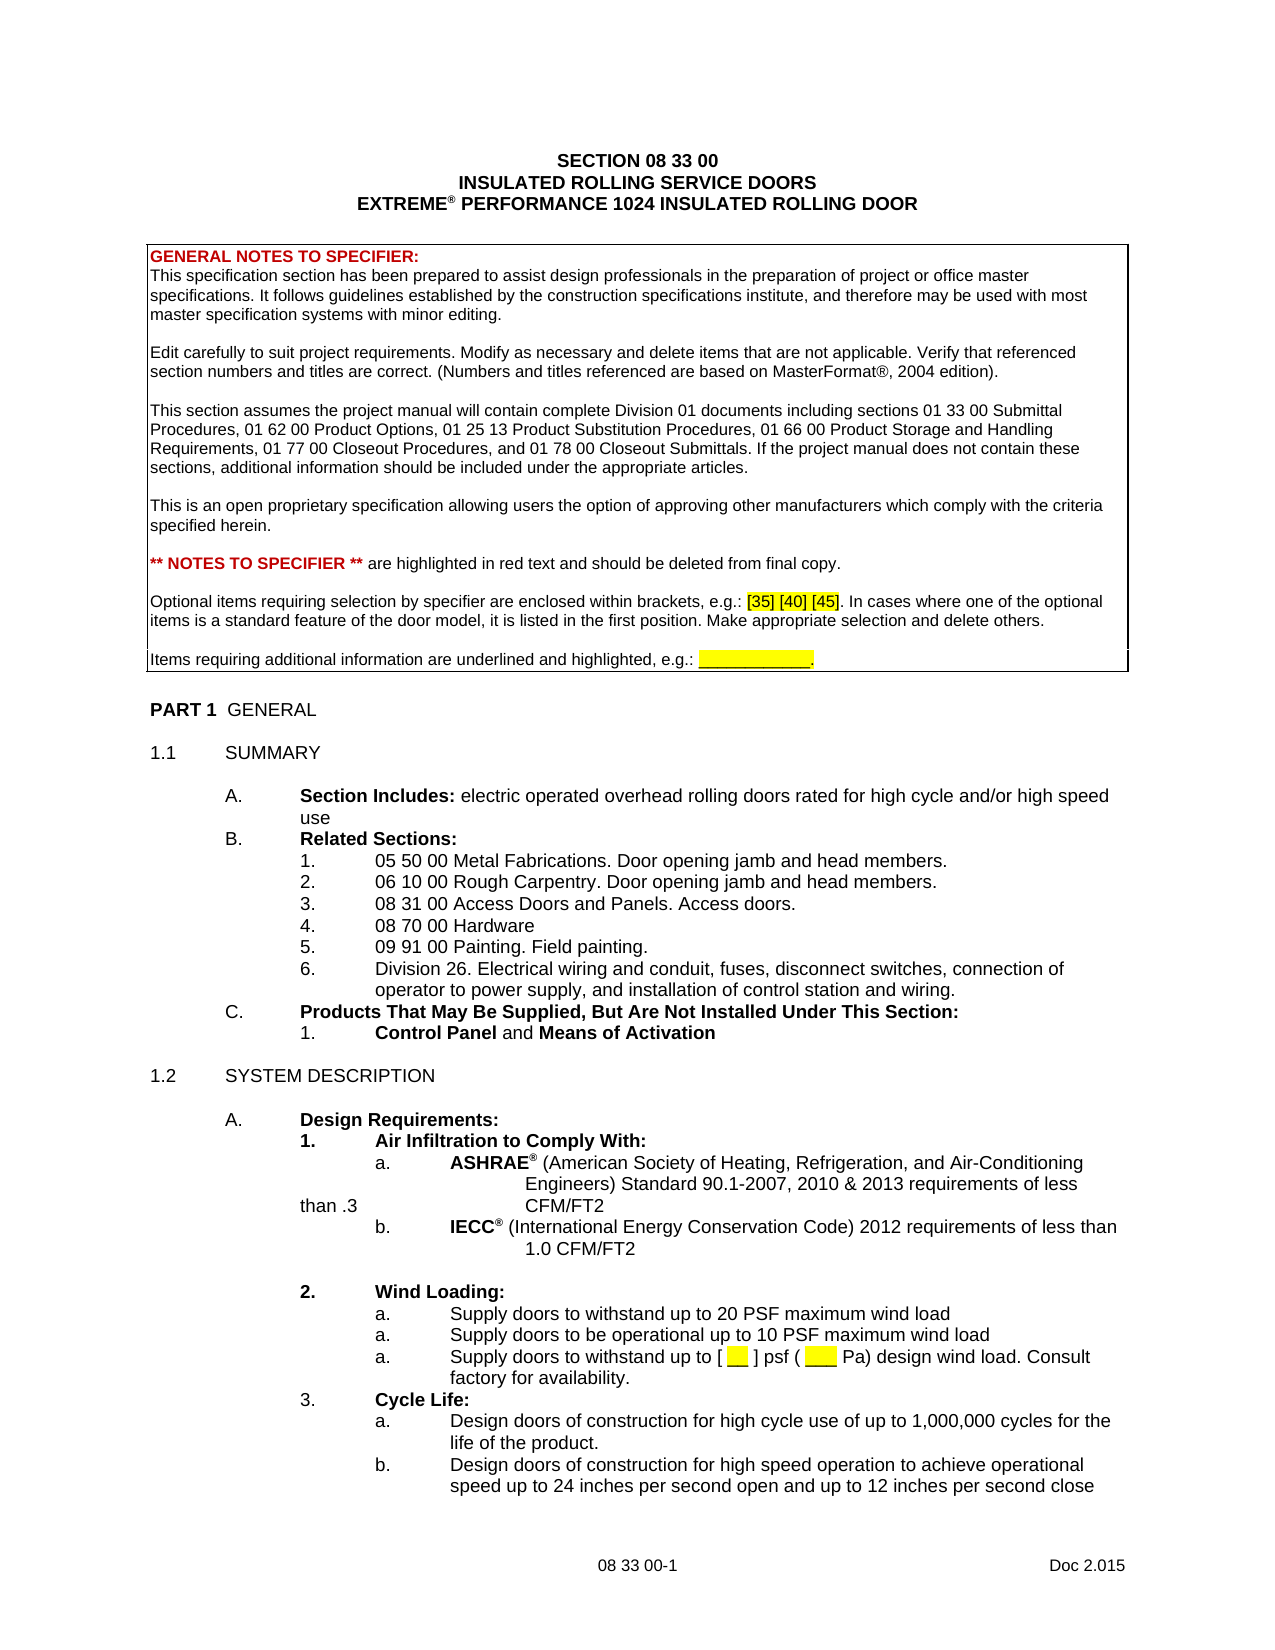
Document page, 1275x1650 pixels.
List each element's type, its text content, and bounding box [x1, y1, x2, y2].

text 3. Cycle Life: [225, 1389, 1125, 1410]
title EXTREME® PERFORMANCE 1024 INSULATED ROLLING DOOR [150, 193, 1125, 215]
text B. Related Sections: [225, 828, 1125, 850]
list b. IECC® (International Energy Conservation Code) 2012 requirements of less than 1.0 CFM/FT2 [300, 1216, 1125, 1259]
text 3. 08 31 00 Access Doors and Panels. Access doors. [300, 893, 1125, 914]
text This section assumes the project manual will contain complete Division 01 documents including sections 01 33 00 Submittal Procedures, 01 62 00 Product Options, 01 25 13 Product Substitution Procedures, 01 66 00 Product Storage and Handling Requirements, 01 77 00 Closeout Procedures, and 01 78 00 Closeout Submittals. If the project manual does not contain these sections, additional information should be included under the appropriate articles. [150, 400, 1125, 477]
title INSULATED ROLLING SERVICE DOORS [150, 172, 1125, 193]
text 1. 05 50 00 Metal Fabrications. Door opening jamb and head members. [300, 850, 1125, 871]
text 5. 09 91 00 Painting. Field painting. [300, 936, 1125, 957]
text Items requiring additional information are underlined and highlighted, e.g.: ____________. [148, 649, 1128, 671]
text 1. Control Panel and Means of Activation [225, 1022, 1125, 1044]
text 1.1 SUMMARY [150, 742, 1125, 763]
text Optional items requiring selection by specifier are enclosed within brackets, e.g.: [35] [40] [45]. In cases where one of the optional items is a standard feature of the door model, it is listed in the first position. Make appropriate selection and delete others. [150, 592, 1125, 630]
text PART 1 GENERAL [150, 699, 1125, 720]
list Design Requirements: [225, 1108, 1125, 1130]
text a. Supply doors to withstand up to 20 PSF maximum wind load [375, 1302, 1125, 1324]
list Air Infiltration to Comply With: [300, 1130, 1125, 1152]
text This specification section has been prepared to assist design professionals in the preparation of project or office master specifications. It follows guidelines established by the construction specifications institute, and therefore may be used with most master specification systems with minor editing. [150, 266, 1125, 324]
text a. Supply doors to withstand up to [ __ ] psf ( ___ Pa) design wind load. Consult factory for availability. [375, 1346, 1125, 1389]
text Edit carefully to suit project requirements. Modify as necessary and delete items that are not applicable. Verify that referenced section numbers and titles are correct. (Numbers and titles referenced are based on MasterFormat®, 2004 edition). [150, 343, 1125, 381]
text 2. 06 10 00 Rough Carpentry. Door opening jamb and head members. [300, 871, 1125, 893]
text 1.2 SYSTEM DESCRIPTION [150, 1065, 1125, 1087]
list a. ASHRAE® (American Society of Heating, Refrigeration, and Air-Conditioning Engineers) Standard 90.1-2007, 2010 & 2013 requirements of less than .3 CFM/FT2 [300, 1152, 1125, 1216]
text A. Section Includes: electric operated overhead rolling doors rated for high cycle and/or high speed use [225, 785, 1125, 828]
text 6. Division 26. Electrical wiring and conduit, fuses, disconnect switches, connection of operator to power supply, and installation of control station and wiring. [300, 957, 1125, 1001]
text 4. 08 70 00 Hardware [300, 914, 1125, 936]
text C. Products That May Be Supplied, But Are Not Installed Under This Section: [225, 1001, 1125, 1022]
title SECTION 08 33 00 [150, 150, 1125, 172]
text This is an open proprietary specification allowing users the option of approving other manufacturers which comply with the criteria specified herein. [150, 496, 1125, 534]
text a. Design doors of construction for high cycle use of up to 1,000,000 cycles for the life of the product. [375, 1410, 1125, 1453]
text ** NOTES TO SPECIFIER ** are highlighted in red text and should be deleted from final copy. [150, 554, 1125, 573]
text a. Supply doors to be operational up to 10 PSF maximum wind load [375, 1324, 1125, 1346]
text GENERAL NOTES TO SPECIFIER: [148, 245, 1127, 266]
text b. Design doors of construction for high speed operation to achieve operational speed up to 24 inches per second open and up to 12 inches per second close [375, 1453, 1125, 1497]
text 2. Wind Loading: [225, 1281, 1125, 1302]
